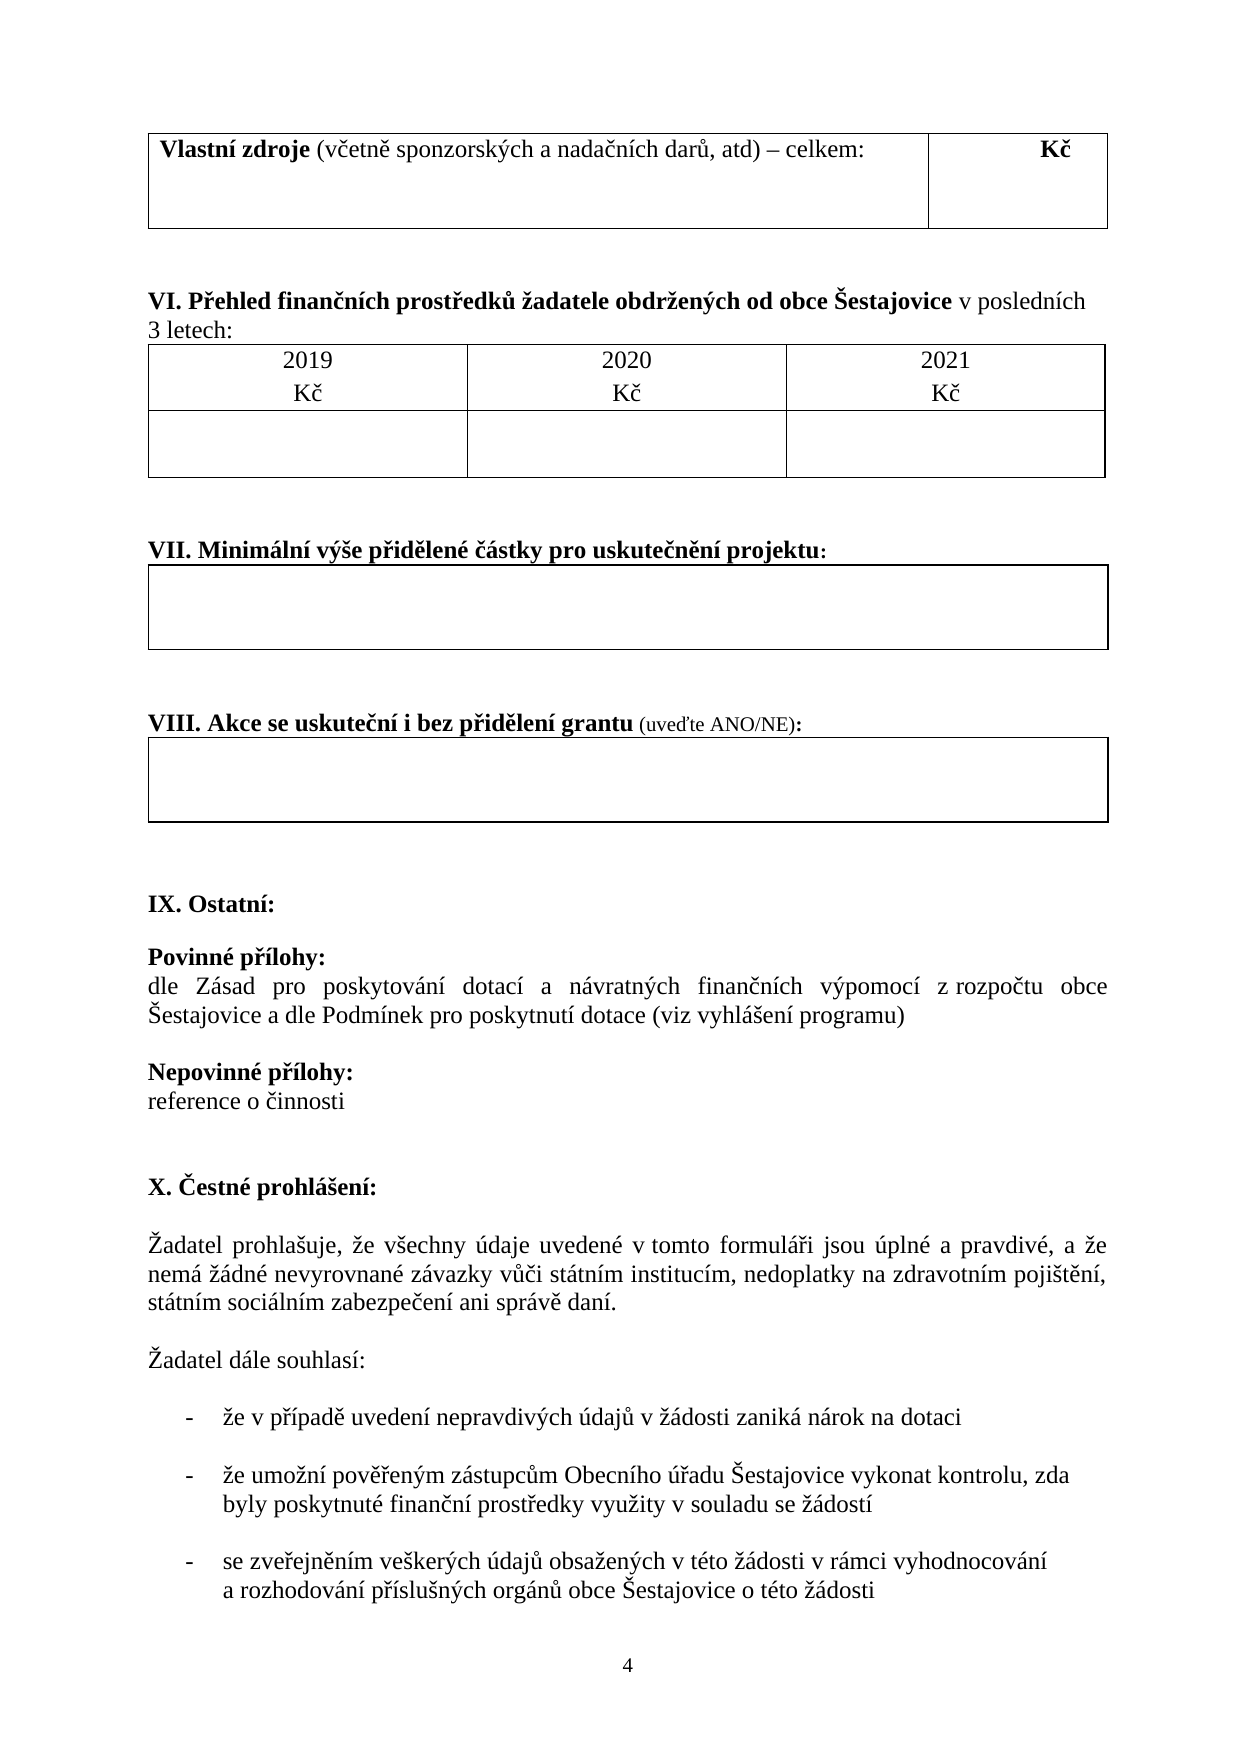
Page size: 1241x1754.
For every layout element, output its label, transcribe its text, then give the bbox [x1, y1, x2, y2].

text VIII. Akce se uskuteční i bez přidělení grantu (uveďte ANO/NE): [148, 708, 1107, 737]
text dle Zásad pro poskytování dotací a návratných finančních výpomocí z rozpočtu obce Šestajovice a dle Podmínek pro poskytnutí dotace (viz vyhlášení programu) [148, 971, 1107, 1029]
text Nepovinné přílohy: [148, 1057, 1107, 1086]
table_header 2019 Kč [149, 345, 467, 410]
table_cell [787, 411, 1104, 477]
text X. Čestné prohlášení: [148, 1172, 1107, 1201]
list že v případě uvedení nepravdivých údajů v žádosti zaniká nárok na dotaci [185, 1402, 1107, 1431]
list že umožní pověřeným zástupcům Obecního úřadu Šestajovice vykonat kontrolu, zda byly poskytnuté finanční prostředky využity v souladu se žádostí [185, 1460, 1107, 1517]
text IX. Ostatní: [148, 889, 1107, 942]
table_header Vlastní zdroje (včetně sponzorských a nadačních darů, atd) – celkem: [149, 134, 928, 228]
table_cell [149, 411, 467, 477]
table_header Kč [929, 134, 1107, 228]
text reference o činnosti [148, 1086, 1107, 1115]
table_cell [468, 411, 786, 477]
table_header 2020 Kč [468, 345, 786, 410]
text VII. Minimální výše přidělené částky pro uskutečnění projektu: [148, 536, 1107, 564]
text VI. Přehled finančních prostředků žadatele obdržených od obce Šestajovice v posledních 3 letech: [148, 286, 1107, 344]
text Žadatel prohlašuje, že všechny údaje uvedené v tomto formuláři jsou úplné a pravdivé, a že nemá žádné nevyrovnané závazky vůči státním institucím, nedoplatky na zdravotním pojištění, státním sociálním zabezpečení ani správě daní. [148, 1230, 1107, 1316]
text Žadatel dále souhlasí: [148, 1345, 1107, 1374]
table_header 2021 Kč [787, 345, 1104, 410]
list se zveřejněním veškerých údajů obsažených v této žádosti v rámci vyhodnocování a rozhodování příslušných orgánů obce Šestajovice o této žádosti [185, 1546, 1107, 1604]
text Povinné přílohy: [148, 942, 1107, 971]
table_header [149, 566, 1107, 649]
table_header [149, 738, 1107, 821]
